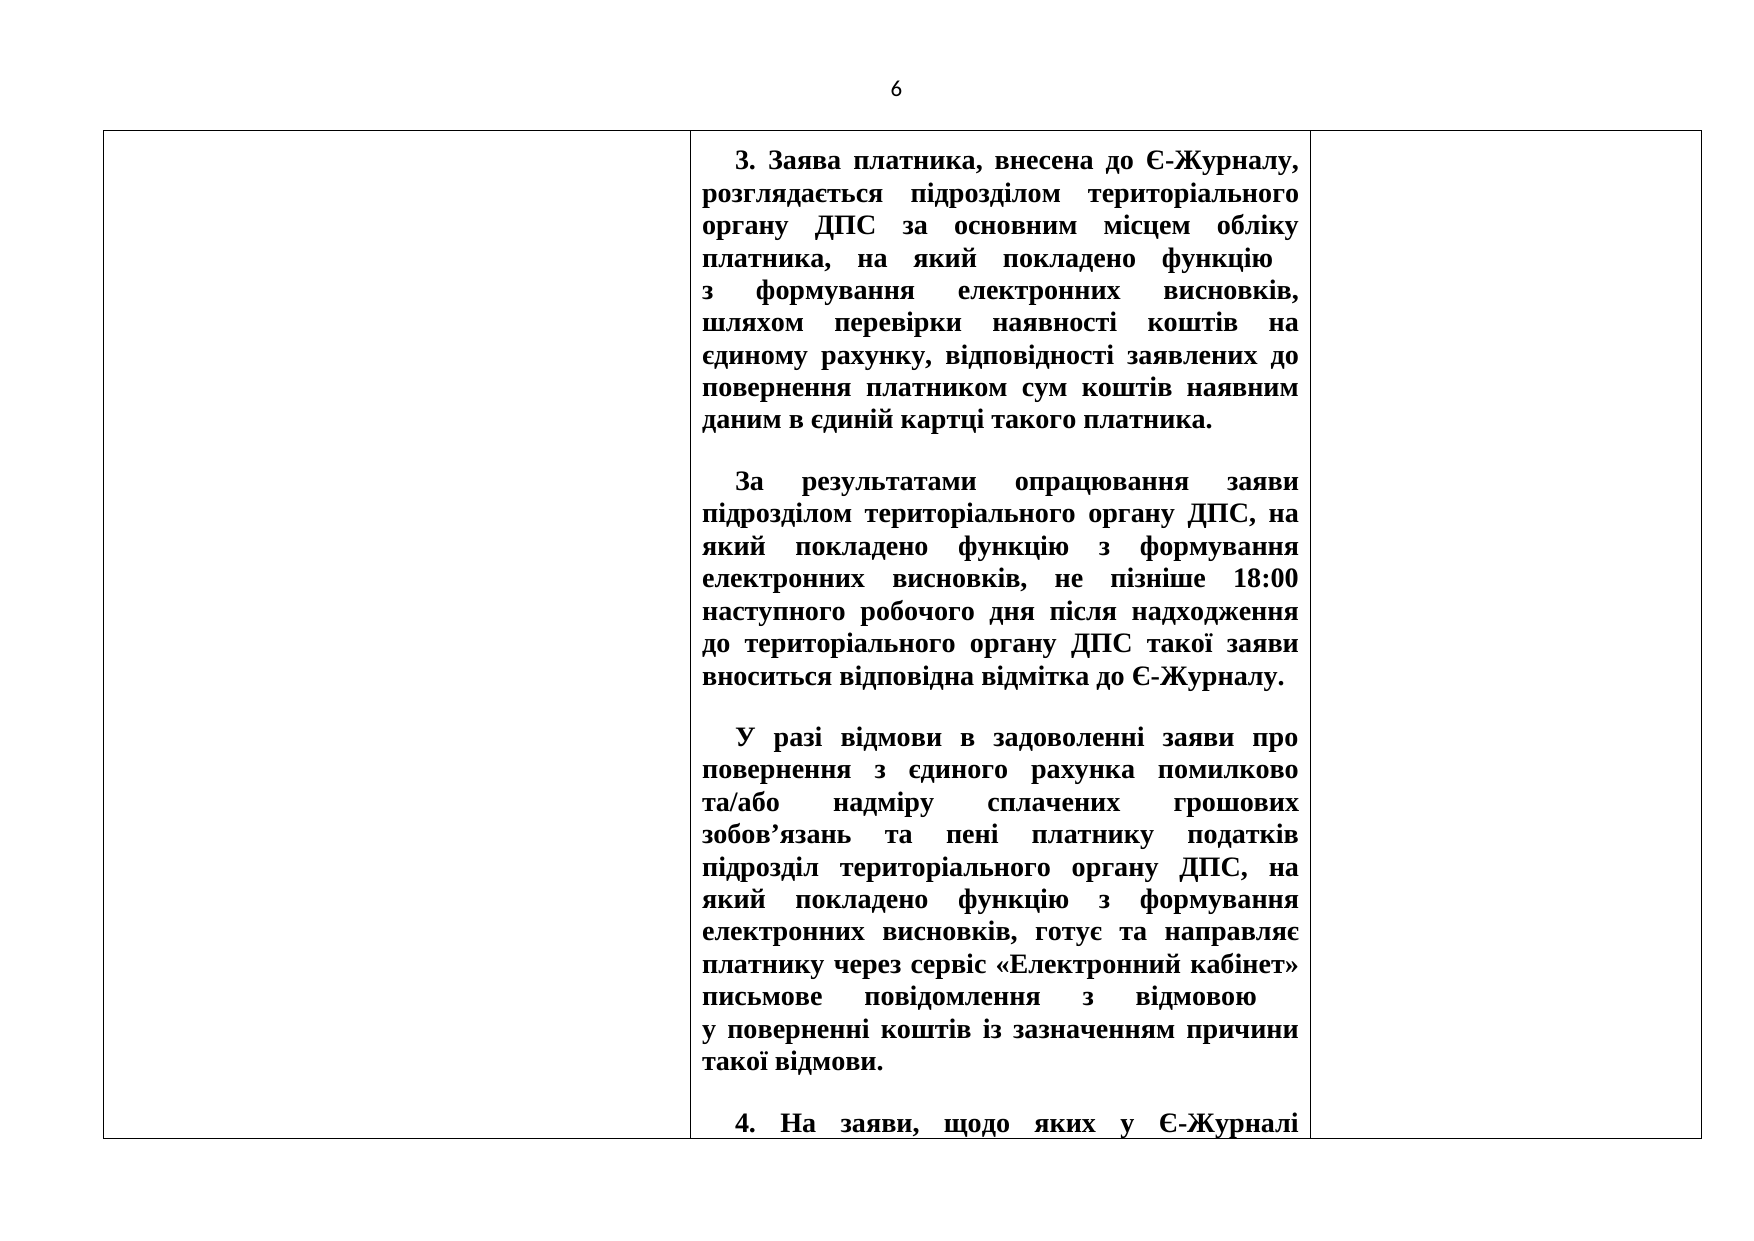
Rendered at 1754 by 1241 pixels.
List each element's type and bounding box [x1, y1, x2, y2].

table_cell [691, 131, 1310, 1138]
table_cell [104, 131, 690, 1138]
table_cell [1311, 131, 1701, 1138]
